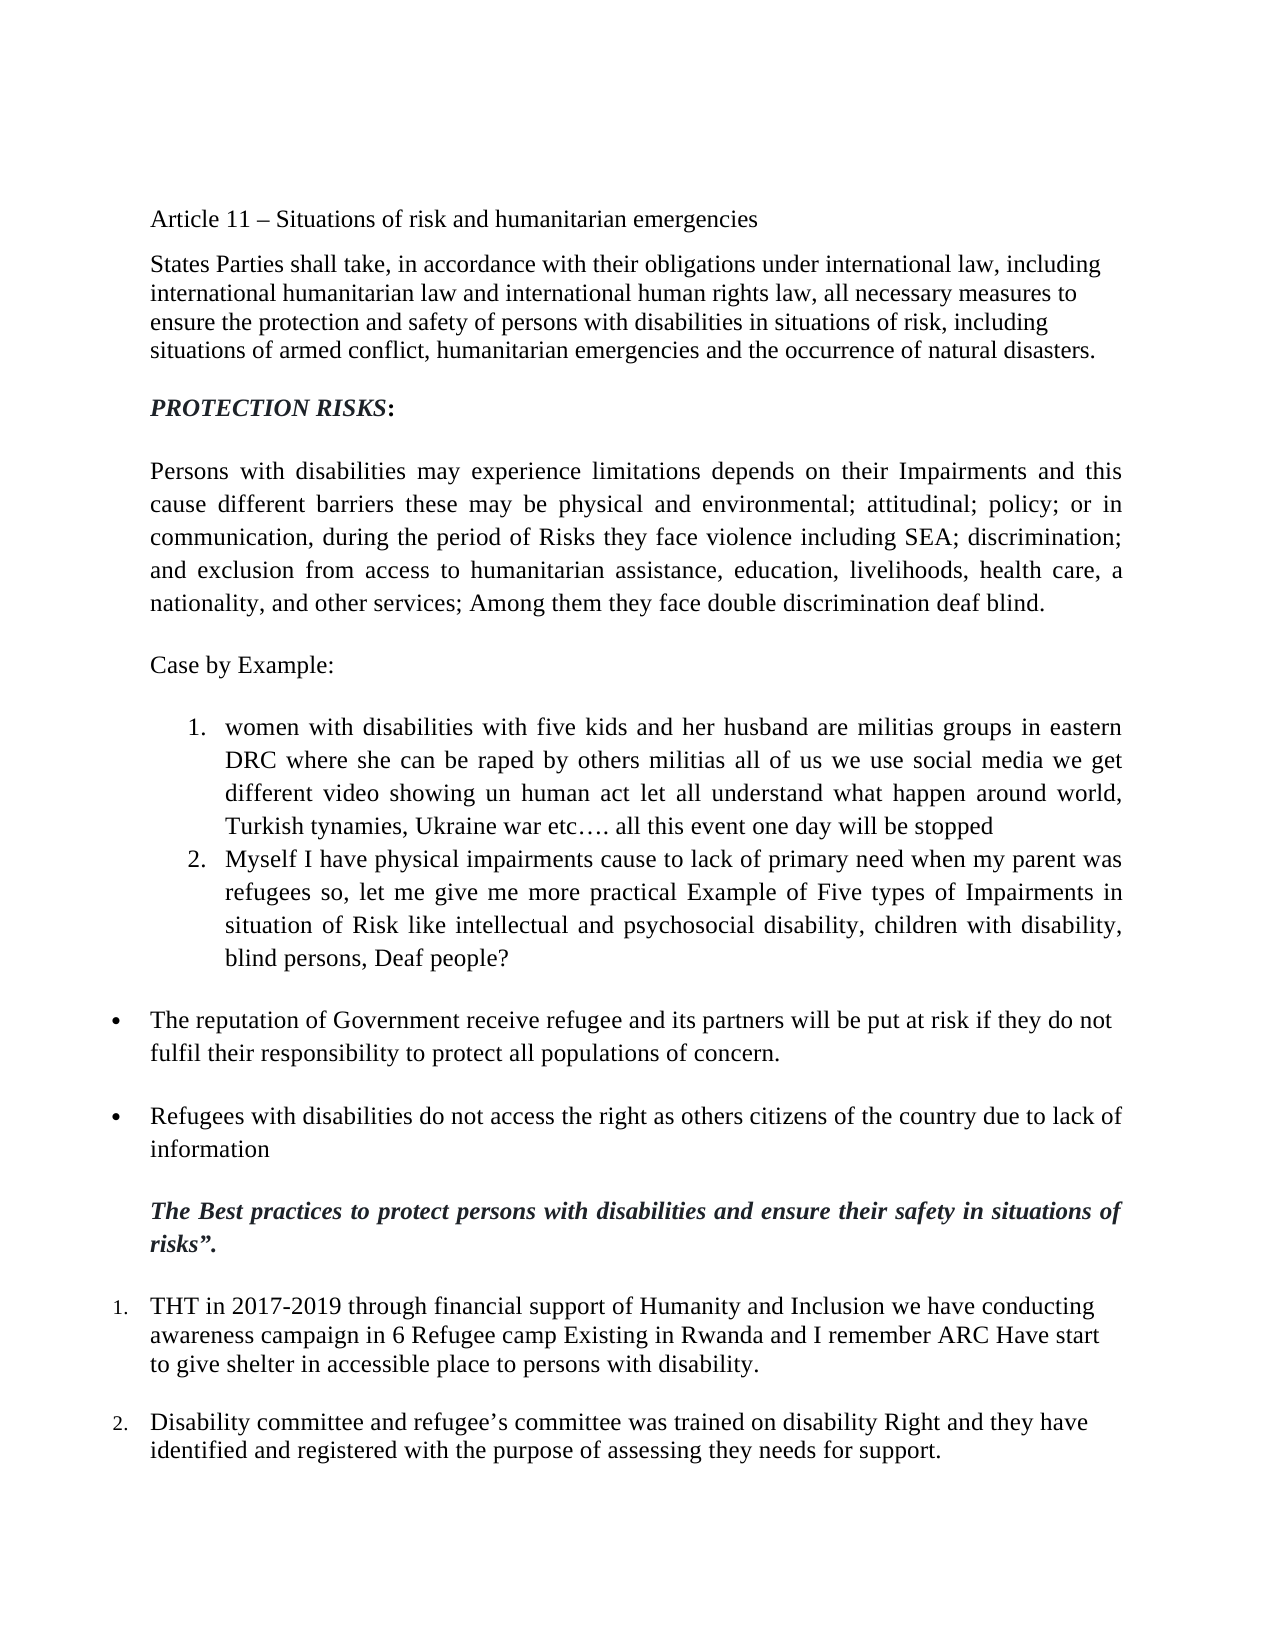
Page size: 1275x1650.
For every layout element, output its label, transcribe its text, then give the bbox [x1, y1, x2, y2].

list The reputation of Government receive refugee and its partners will be put at risk if they do not fulfil their responsibility to protect all populations of concern. [112, 1006, 1125, 1067]
list Myself I have physical impairments cause to lack of primary need when my parent was refugees so, let me give me more practical Example of Five types of Impairments in situation of Risk like intellectual and psychosocial disability, children with disability, blind persons, Deaf people? [187, 844, 1125, 972]
text PROTECTION RISKS: [150, 393, 1125, 422]
text Case by Example: [150, 650, 1125, 679]
text Persons with disabilities may experience limitations depends on their Impairments and this cause different barriers these may be physical and environmental; attitudinal; policy; or in communication, during the period of Risks they face violence including SEA; discrimination; and exclusion from access to humanitarian assistance, education, livelihoods, health care, a nationality, and other services; Among them they face double discrimination deaf blind. [150, 456, 1125, 617]
list women with disabilities with five kids and her husband are militias groups in eastern DRC where she can be raped by others militias all of us we use social media we get different video showing un human act let all understand what happen around world, Turkish tynamies, Ukraine war etc…. all this event one day will be stopped [187, 712, 1125, 840]
list Refugees with disabilities do not access the right as others citizens of the country due to lack of information [112, 1101, 1125, 1162]
text Article 11 – Situations of risk and humanitarian emergencies [150, 204, 1125, 233]
text The Best practices to protect persons with disabilities and ensure their safety in situations of risks”. [150, 1196, 1125, 1258]
list Disability committee and refugee’s committee was trained on disability Right and they have identified and registered with the purpose of assessing they needs for support. [112, 1407, 1125, 1464]
list THT in 2017-2019 through financial support of Humanity and Inclusion we have conducting awareness campaign in 6 Refugee camp Existing in Rwanda and I remember ARC Have start to give shelter in accessible place to persons with disability. [112, 1291, 1125, 1377]
text States Parties shall take, in accordance with their obligations under international law, including international humanitarian law and international human rights law, all necessary measures to ensure the protection and safety of persons with disabilities in situations of risk, including situations of armed conflict, humanitarian emergencies and the occurrence of natural disasters. [150, 249, 1125, 364]
